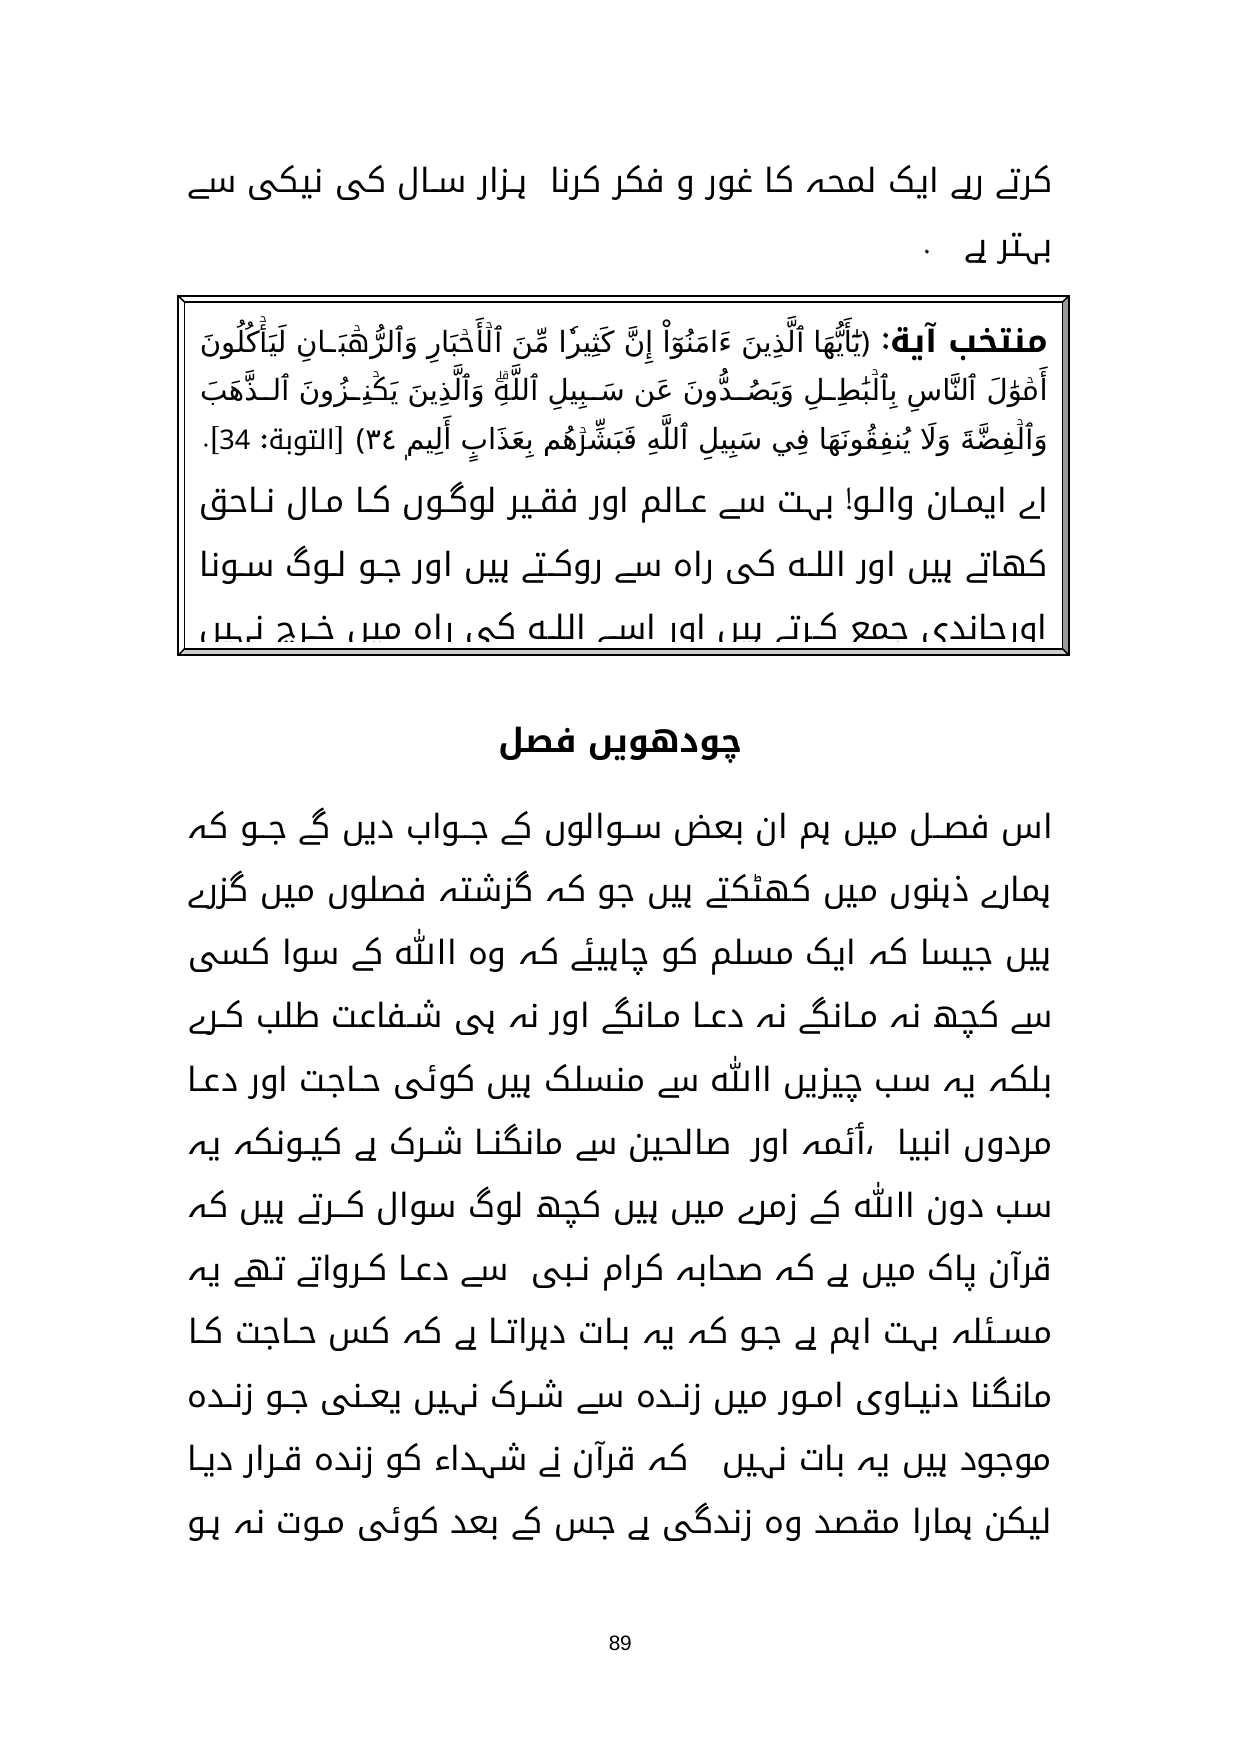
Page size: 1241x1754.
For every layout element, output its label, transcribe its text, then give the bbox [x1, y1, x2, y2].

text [187, 795, 1053, 1554]
text چودھویں فصل [187, 710, 1053, 773]
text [187, 150, 1053, 276]
